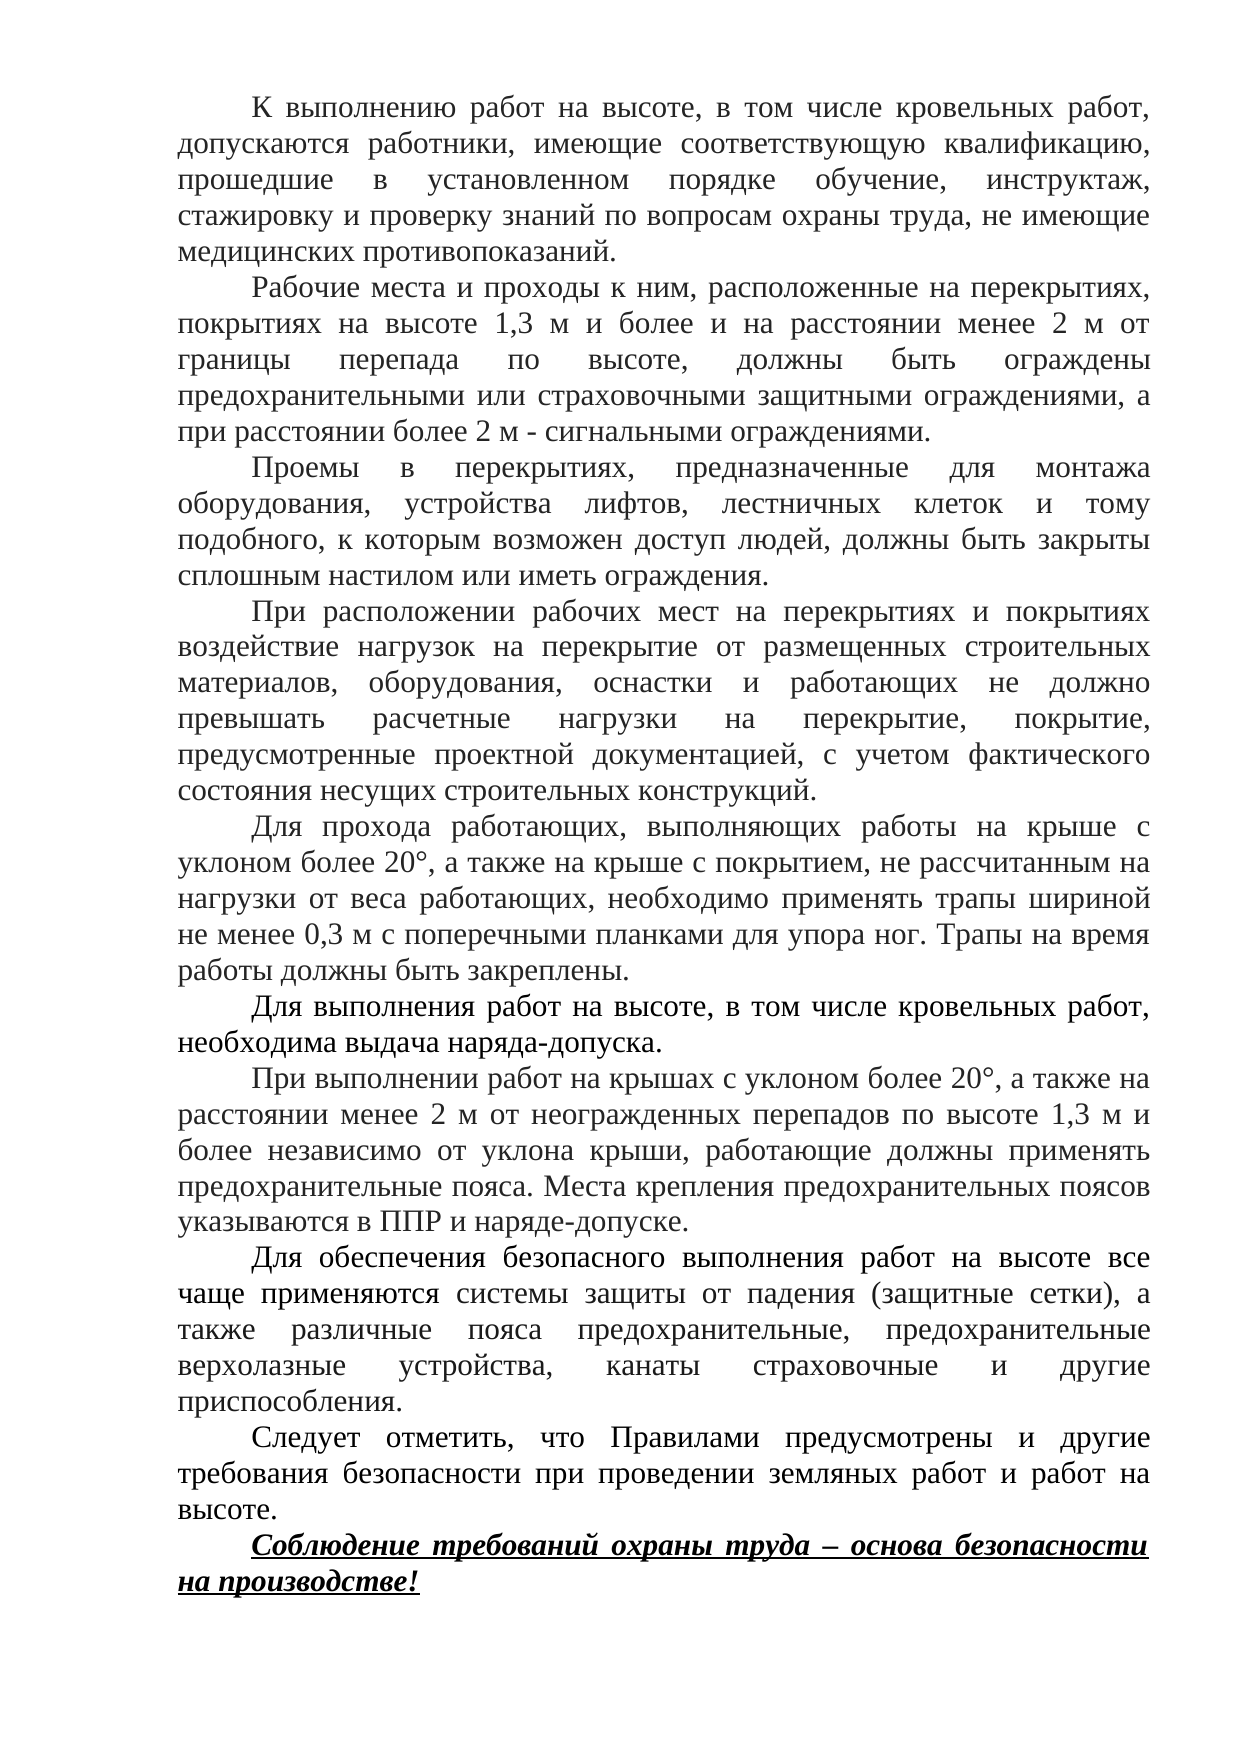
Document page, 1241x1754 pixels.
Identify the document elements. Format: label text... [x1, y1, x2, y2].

text К выполнению работ на высоте, в том числе кровельных работ, допускаются работники, имеющие соответствующую квалификацию, прошедшие в установленном порядке обучение, инструктаж, стажировку и проверку знаний по вопросам охраны труда, не имеющие медицинских противопоказаний. [177, 89, 1152, 268]
text При расположении рабочих мест на перекрытиях и покрытиях воздействие нагрузок на перекрытие от размещенных строительных материалов, оборудования, оснастки и работающих не должно превышать расчетные нагрузки на перекрытие, покрытие, предусмотренные проектной документацией, с учетом фактического состояния несущих строительных конструкций. [177, 592, 1152, 807]
text Для обеспечения безопасного выполнения работ на высоте все чаще применяются системы защиты от падения (защитные сетки), а также различные пояса предохранительные, предохранительные верхолазные устройства, канаты страховочные и другие приспособления. [177, 1382, 1152, 1418]
text Для выполнения работ на высоте, в том числе кровельных работ, необходима выдача наряда-допуска. [177, 987, 1152, 1059]
text Соблюдение требований охраны труда – основа безопасности на производстве! [177, 1526, 1152, 1598]
text Следует отметить, что Правилами предусмотрены и другие требования безопасности при проведении земляных работ и работ на высоте. [177, 1418, 1152, 1526]
text Проемы в перекрытиях, предназначенные для монтажа оборудования, устройства лифтов, лестничных клеток и тому подобного, к которым возможен доступ людей, должны быть закрыты сплошным настилом или иметь ограждения. [177, 448, 1152, 592]
text Для прохода работающих, выполняющих работы на крыше с уклоном более 20°, а также на крыше с покрытием, не рассчитанным на нагрузки от веса работающих, необходимо применять трапы шириной не менее 0,3 м с поперечными планками для упора ног. Трапы на время работы должны быть закреплены. [177, 807, 1152, 987]
text Для обеспечения безопасного выполнения работ на высоте все чаще применяются системы защиты от падения (защитные сетки), а также различные пояса предохранительные, предохранительные верхолазные устройства, канаты страховочные и другие приспособления. [177, 1239, 1152, 1275]
text При выполнении работ на крышах с уклоном более 20°, а также на расстоянии менее 2 м от неогражденных перепадов по высоте 1,3 м и более независимо от уклона крыши, работающие должны применять предохранительные пояса. Места крепления предохранительных поясов указываются в ППР и наряде-допуске. [177, 1059, 1152, 1239]
text Рабочие места и проходы к ним, расположенные на перекрытиях, покрытиях на высоте 1,3 м и более и на расстоянии менее 2 м от границы перепада по высоте, должны быть ограждены предохранительными или страховочными защитными ограждениями, а при расстоянии более 2 м - сигнальными ограждениями. [177, 268, 1152, 448]
